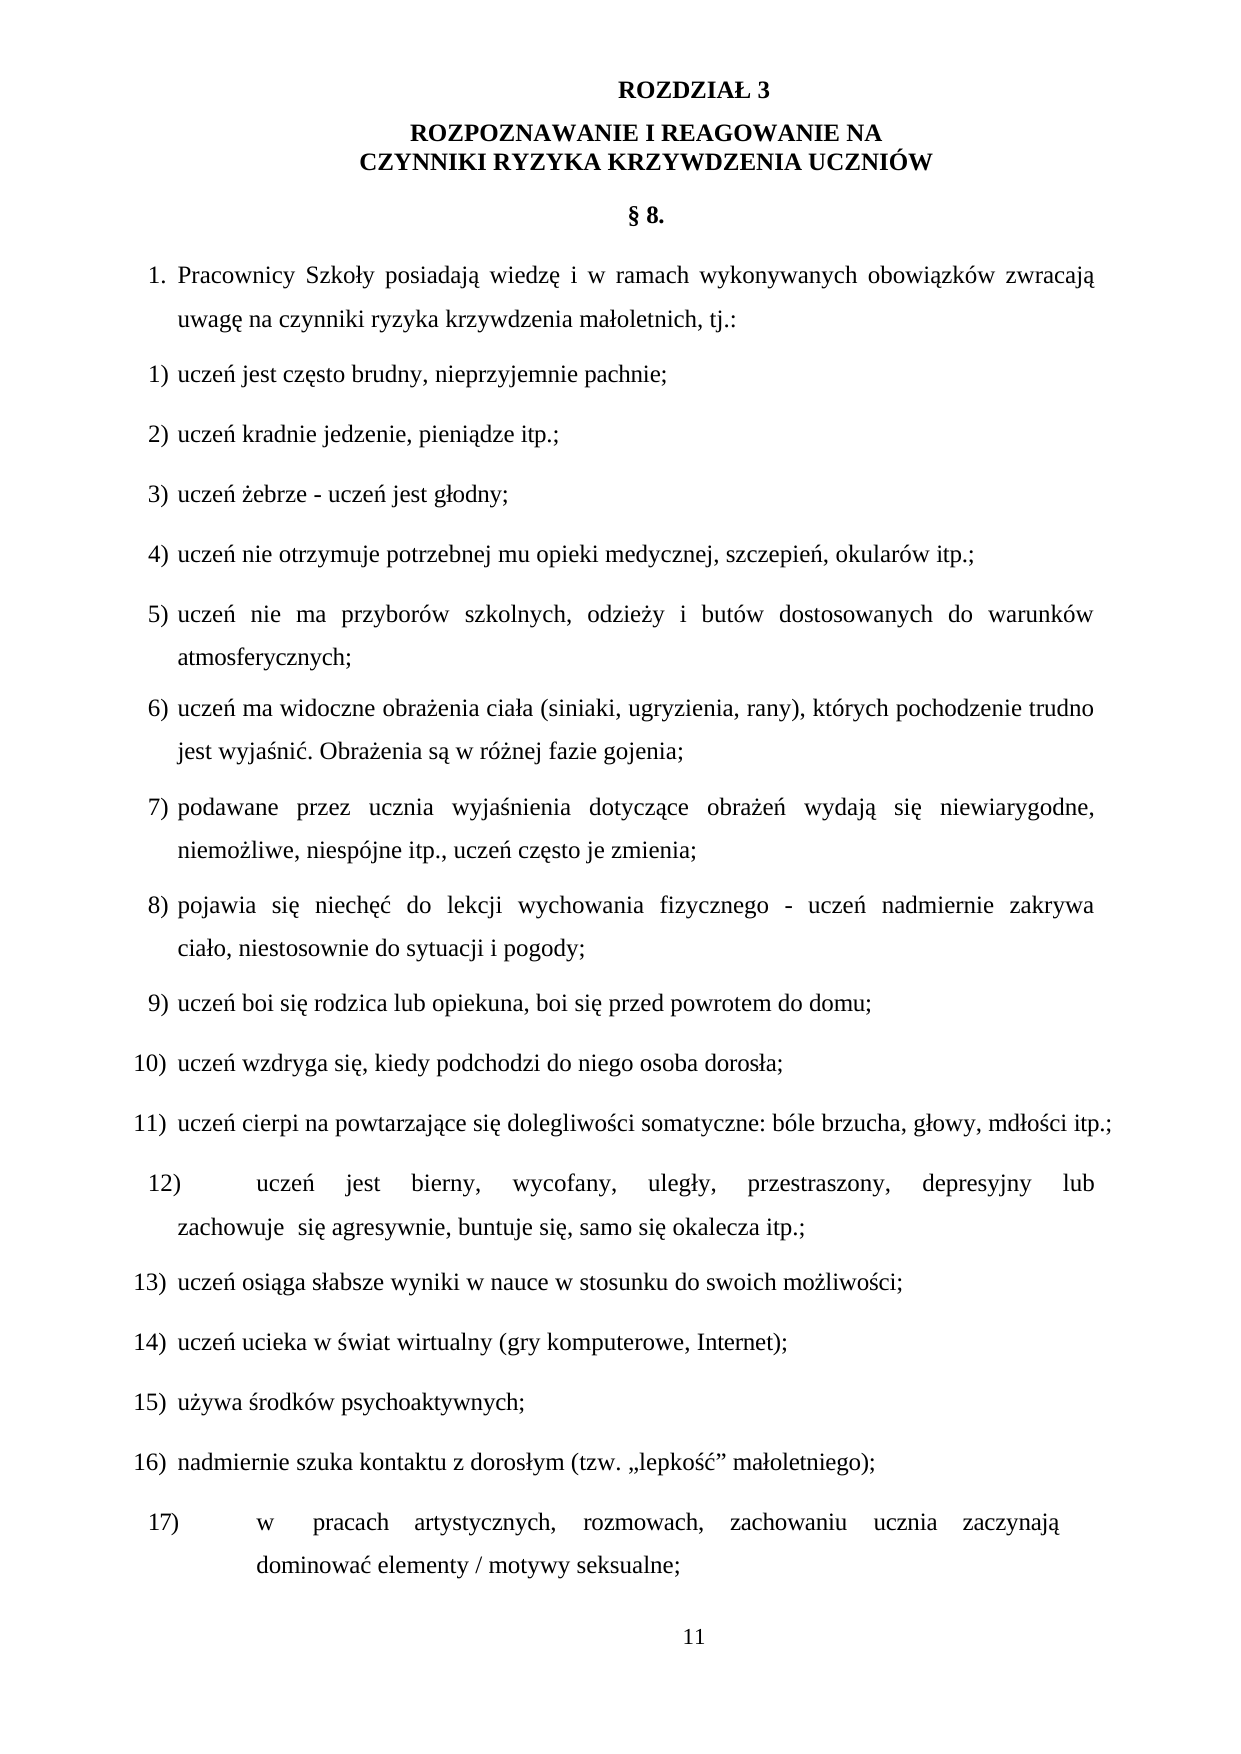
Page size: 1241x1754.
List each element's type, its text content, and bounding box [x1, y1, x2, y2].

list uczeń nie otrzymuje potrzebnej mu opieki medycznej, szczepień, okularów itp.; [148, 539, 1211, 568]
list nadmiernie szuka kontaktu z dorosłym (tzw. „lepkość” małoletniego); [133, 1447, 1211, 1476]
list uczeń nie ma przyborów szkolnych, odzieży i butów dostosowanych do warunków atmosferycznych; [148, 599, 1094, 671]
list uczeń ma widoczne obrażenia ciała (siniaki, ugryzienia, rany), których pochodzenie trudno jest wyjaśnić. Obrażenia są w różnej fazie gojenia; [148, 693, 1094, 765]
list podawane przez ucznia wyjaśnienia dotyczące obrażeń wydają się niewiarygodne, niemożliwe, niespójne itp., uczeń często je zmienia; [148, 792, 1094, 863]
list uczeń osiąga słabsze wyniki w nauce w stosunku do swoich możliwości; [133, 1267, 1211, 1296]
list pojawia się niechęć do lekcji wychowania fizycznego - uczeń nadmiernie zakrywa ciało, niestosownie do sytuacji i pogody; [148, 890, 1095, 962]
text ROZDZIAŁ 3 [177, 75, 1211, 104]
subtitle CZYNNIKI RYZYKA KRZYWDZENIA UCZNIÓW [177, 147, 1115, 176]
list uczeń boi się rodzica lub opiekuna, boi się przed powrotem do domu; [148, 988, 1211, 1017]
list uczeń żebrze - uczeń jest głodny; [148, 479, 1211, 508]
list uczeń cierpi na powtarzające się dolegliwości somatyczne: bóle brzucha, głowy, mdłości itp.; [133, 1108, 1211, 1137]
list używa środków psychoaktywnych; [133, 1387, 1211, 1416]
list uczeń ucieka w świat wirtualny (gry komputerowe, Internet); [133, 1327, 1211, 1356]
subtitle § 8. [177, 200, 1115, 229]
list w pracach artystycznych, rozmowach, zachowaniu ucznia zaczynają dominować elementy / motywy seksualne; [148, 1507, 1095, 1579]
list uczeń kradnie jedzenie, pieniądze itp.; [148, 419, 1211, 448]
list uczeń wzdryga się, kiedy podchodzi do niego osoba dorosła; [133, 1048, 1211, 1077]
list uczeń jest bierny, wycofany, uległy, przestraszony, depresyjny lub zachowuje się agresywnie, buntuje się, samo się okalecza itp.; [148, 1168, 1095, 1240]
subtitle ROZPOZNAWANIE I REAGOWANIE NA [177, 118, 1115, 147]
list uczeń jest często brudny, nieprzyjemnie pachnie; [148, 359, 1211, 388]
list Pracownicy Szkoły posiadają wiedzę i w ramach wykonywanych obowiązków zwracają uwagę na czynniki ryzyka krzywdzenia małoletnich, tj.: [148, 261, 1094, 332]
